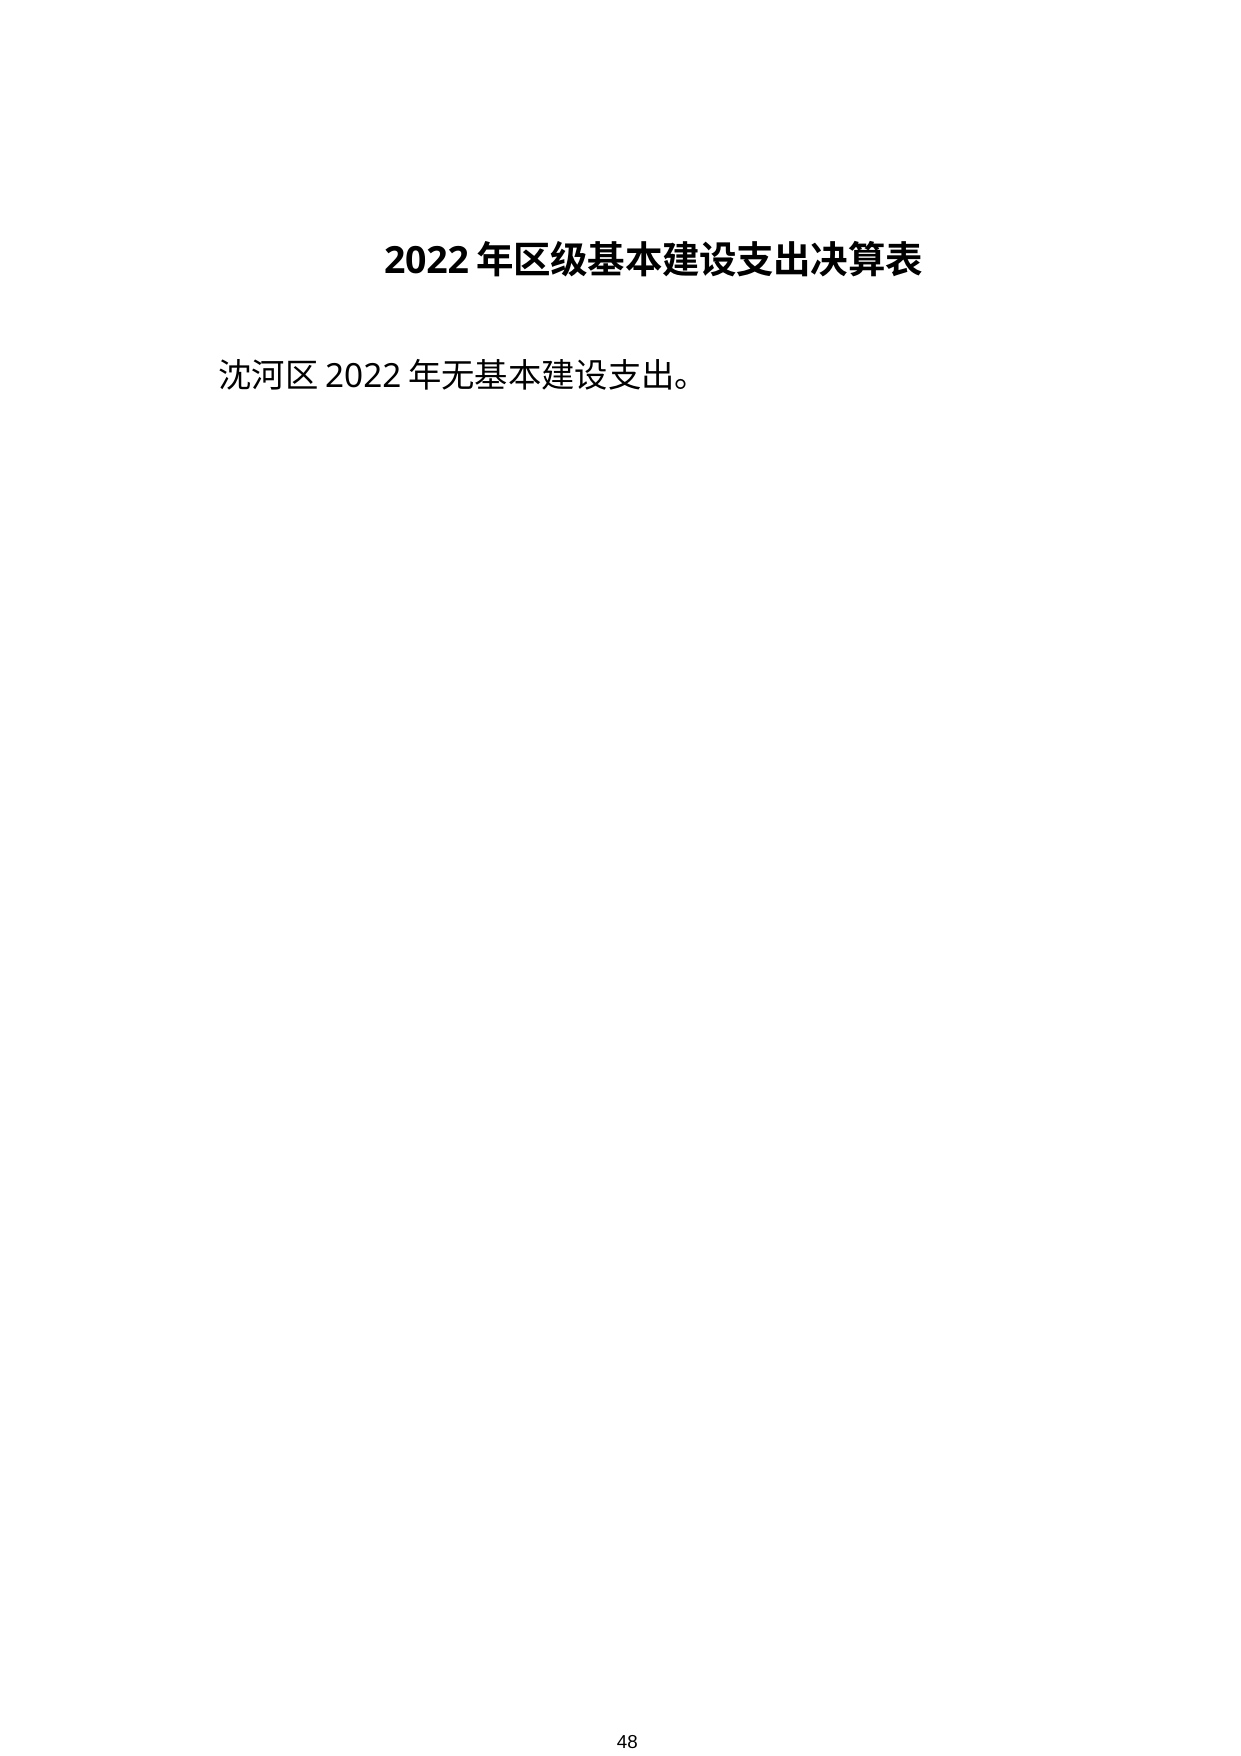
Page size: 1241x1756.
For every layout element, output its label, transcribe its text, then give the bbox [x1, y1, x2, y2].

text 2022年区级基本建设支出决算表 [204, 233, 1102, 283]
text 沈河区2022年无基本建设支出。 [152, 341, 1102, 399]
